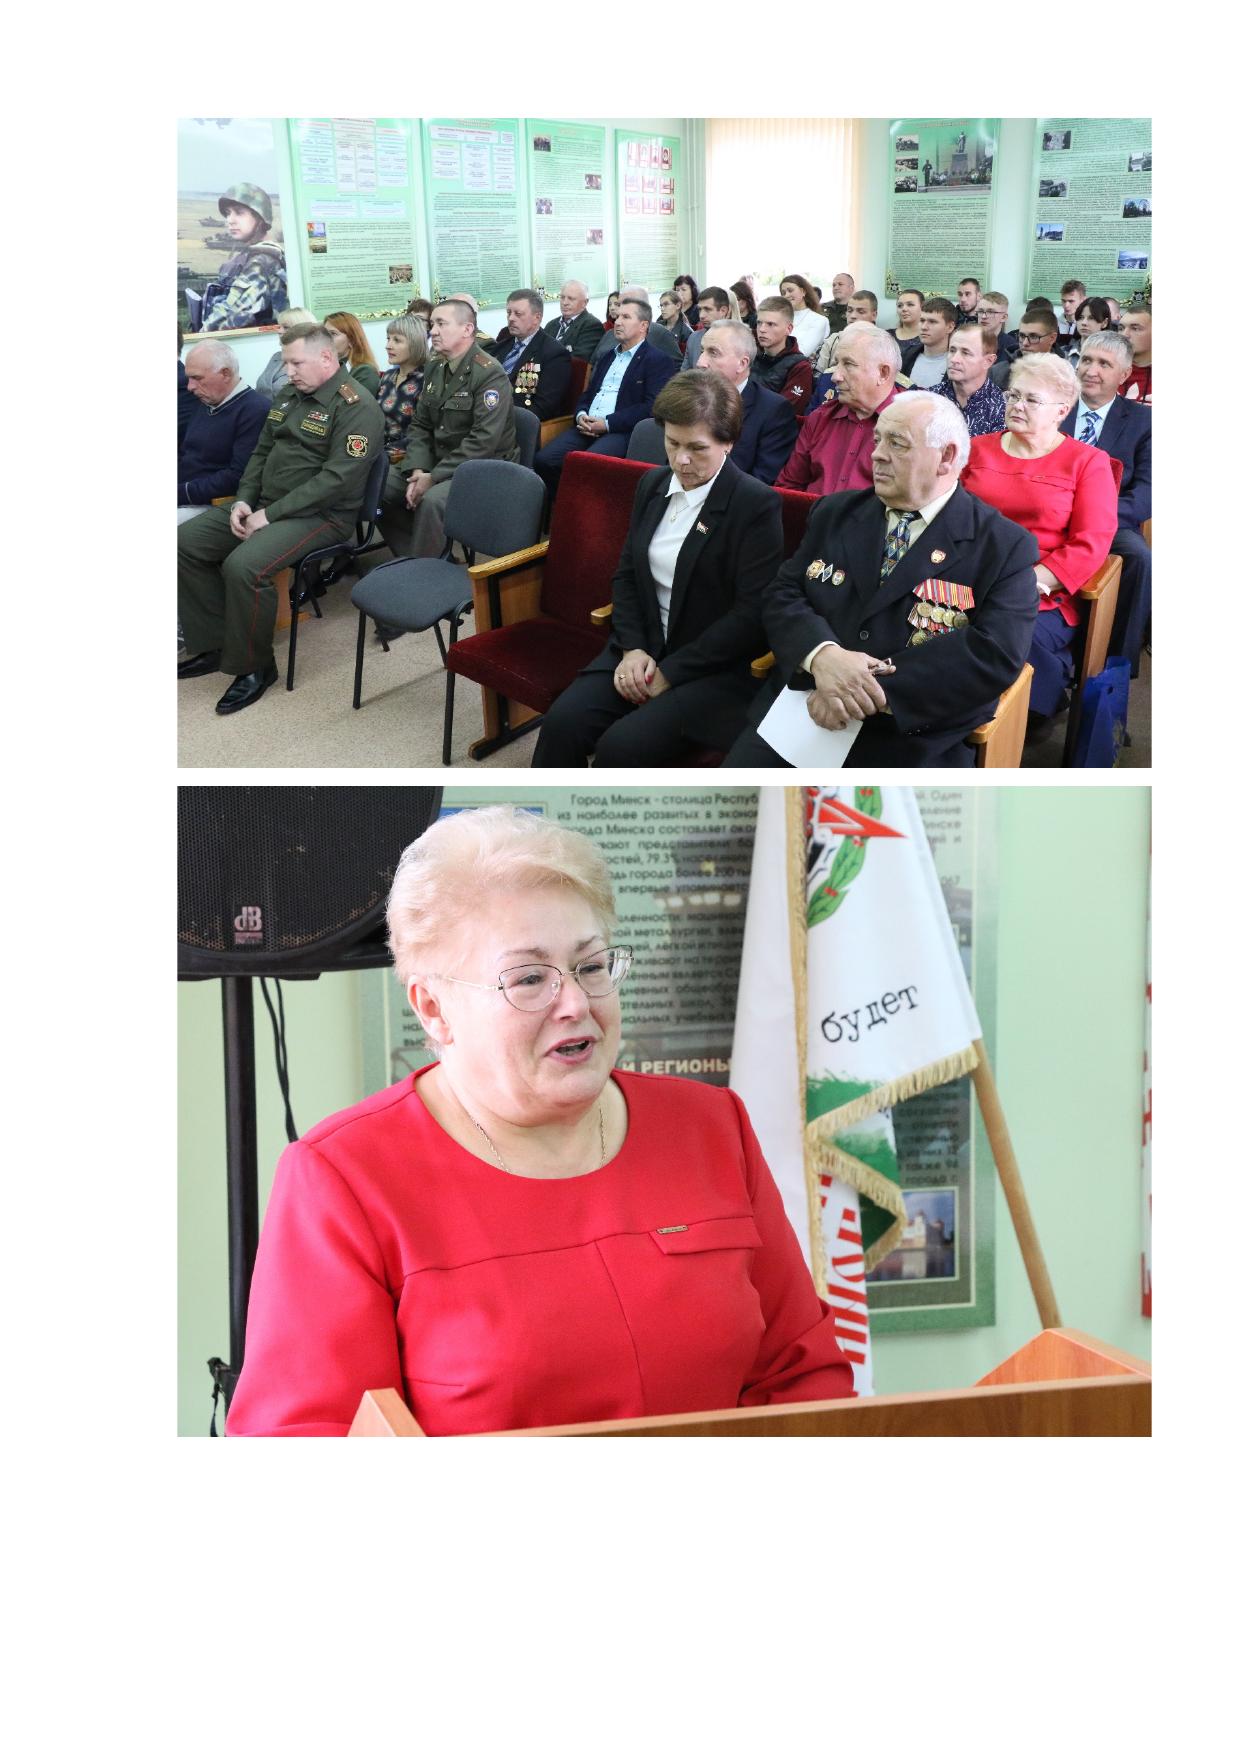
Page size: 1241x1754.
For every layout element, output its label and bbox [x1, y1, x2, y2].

picture [177, 118, 1152, 768]
picture [177, 786, 1152, 1437]
